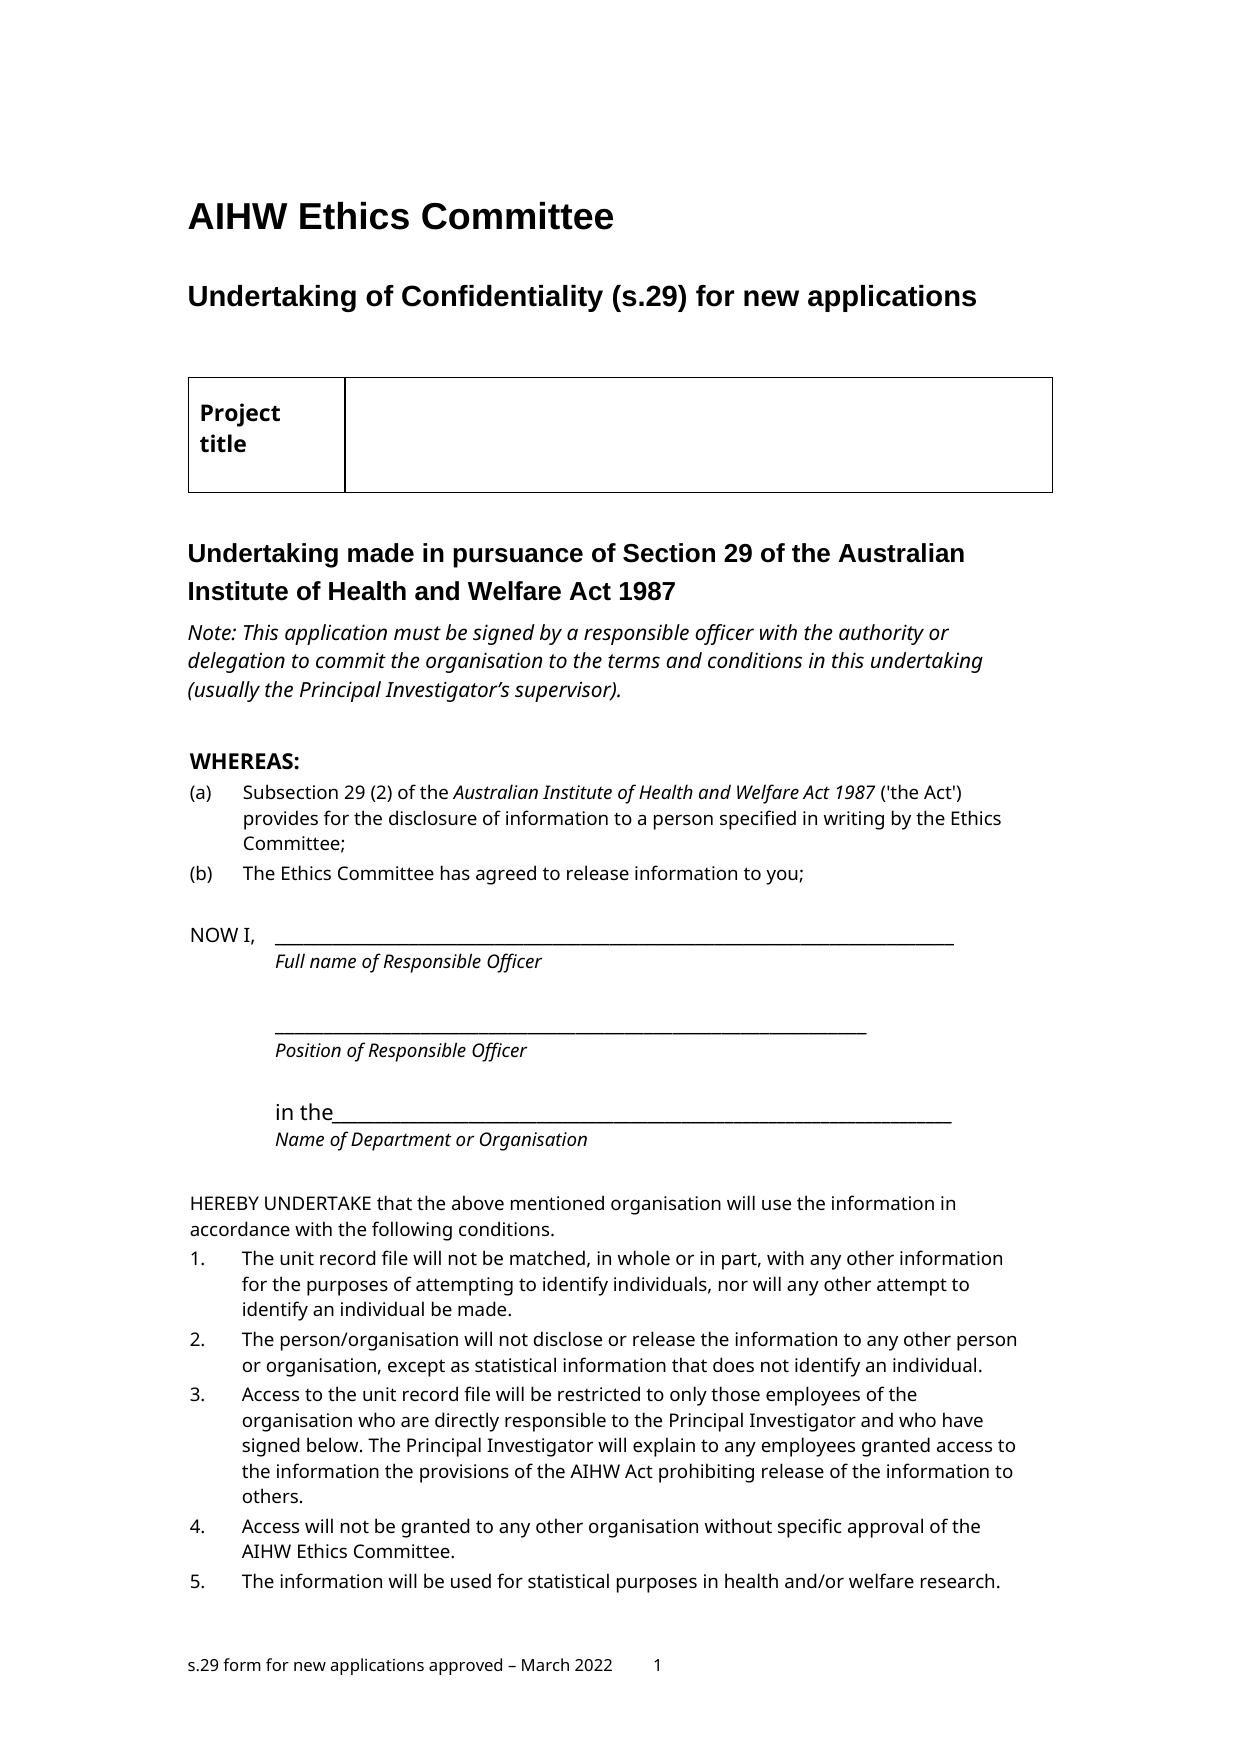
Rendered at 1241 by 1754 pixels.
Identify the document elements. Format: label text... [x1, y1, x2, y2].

text in the Name of Department or Organisation [189, 1067, 1031, 1186]
table_header Project title [189, 378, 344, 492]
subtitle AIHW Ethics Committee [187, 187, 1053, 237]
text NOW I, Full name of Responsible Officer [189, 921, 1031, 974]
list The Ethics Committee has agreed to release information to you; [189, 860, 1031, 886]
table_header [346, 378, 1052, 492]
subtitle Note: This application must be signed by a responsible officer with the authority or delegation to commit the organisation to the terms and conditions in this undertaking (usually the Principal Investigator’s supervisor). [187, 618, 1053, 703]
text HEREBY UNDERTAKE that the above mentioned organisation will use the information in accordance with the following conditions. [189, 1190, 1031, 1241]
text 4. Access will not be granted to any other organisation without specific approval of the AIHW Ethics Committee. [189, 1513, 1031, 1564]
text 5. The information will be used for statistical purposes in health and/or welfare research. [189, 1568, 1031, 1594]
text _____________________________________________________________ Position of Responsible Officer [189, 1008, 1031, 1063]
text 3. Access to the unit record file will be restricted to only those employees of the organisation who are directly responsible to the Principal Investigator and who have signed below. The Principal Investigator will explain to any employees granted access to the information the provisions of the AIHW Act prohibiting release of the information to others. [189, 1382, 1031, 1509]
list Subsection 29 (2) of the Australian Institute of Health and Welfare Act 1987 ('the Act') provides for the disclosure of information to a person specified in writing by the Ethics Committee; [189, 780, 1031, 856]
subtitle Undertaking made in pursuance of Section 29 of the Australian Institute of Health and Welfare Act 1987 [187, 531, 1053, 606]
text 2. The person/organisation will not disclose or release the information to any other person or organisation, except as statistical information that does not identify an individual. [189, 1326, 1031, 1377]
subtitle Undertaking of Confidentiality (s.29) for new applications [187, 275, 1053, 312]
text WHEREAS: [189, 746, 1031, 776]
text 1. The unit record file will not be matched, in whole or in part, with any other information for the purposes of attempting to identify individuals, nor will any other attempt to identify an individual be made. [189, 1246, 1031, 1322]
